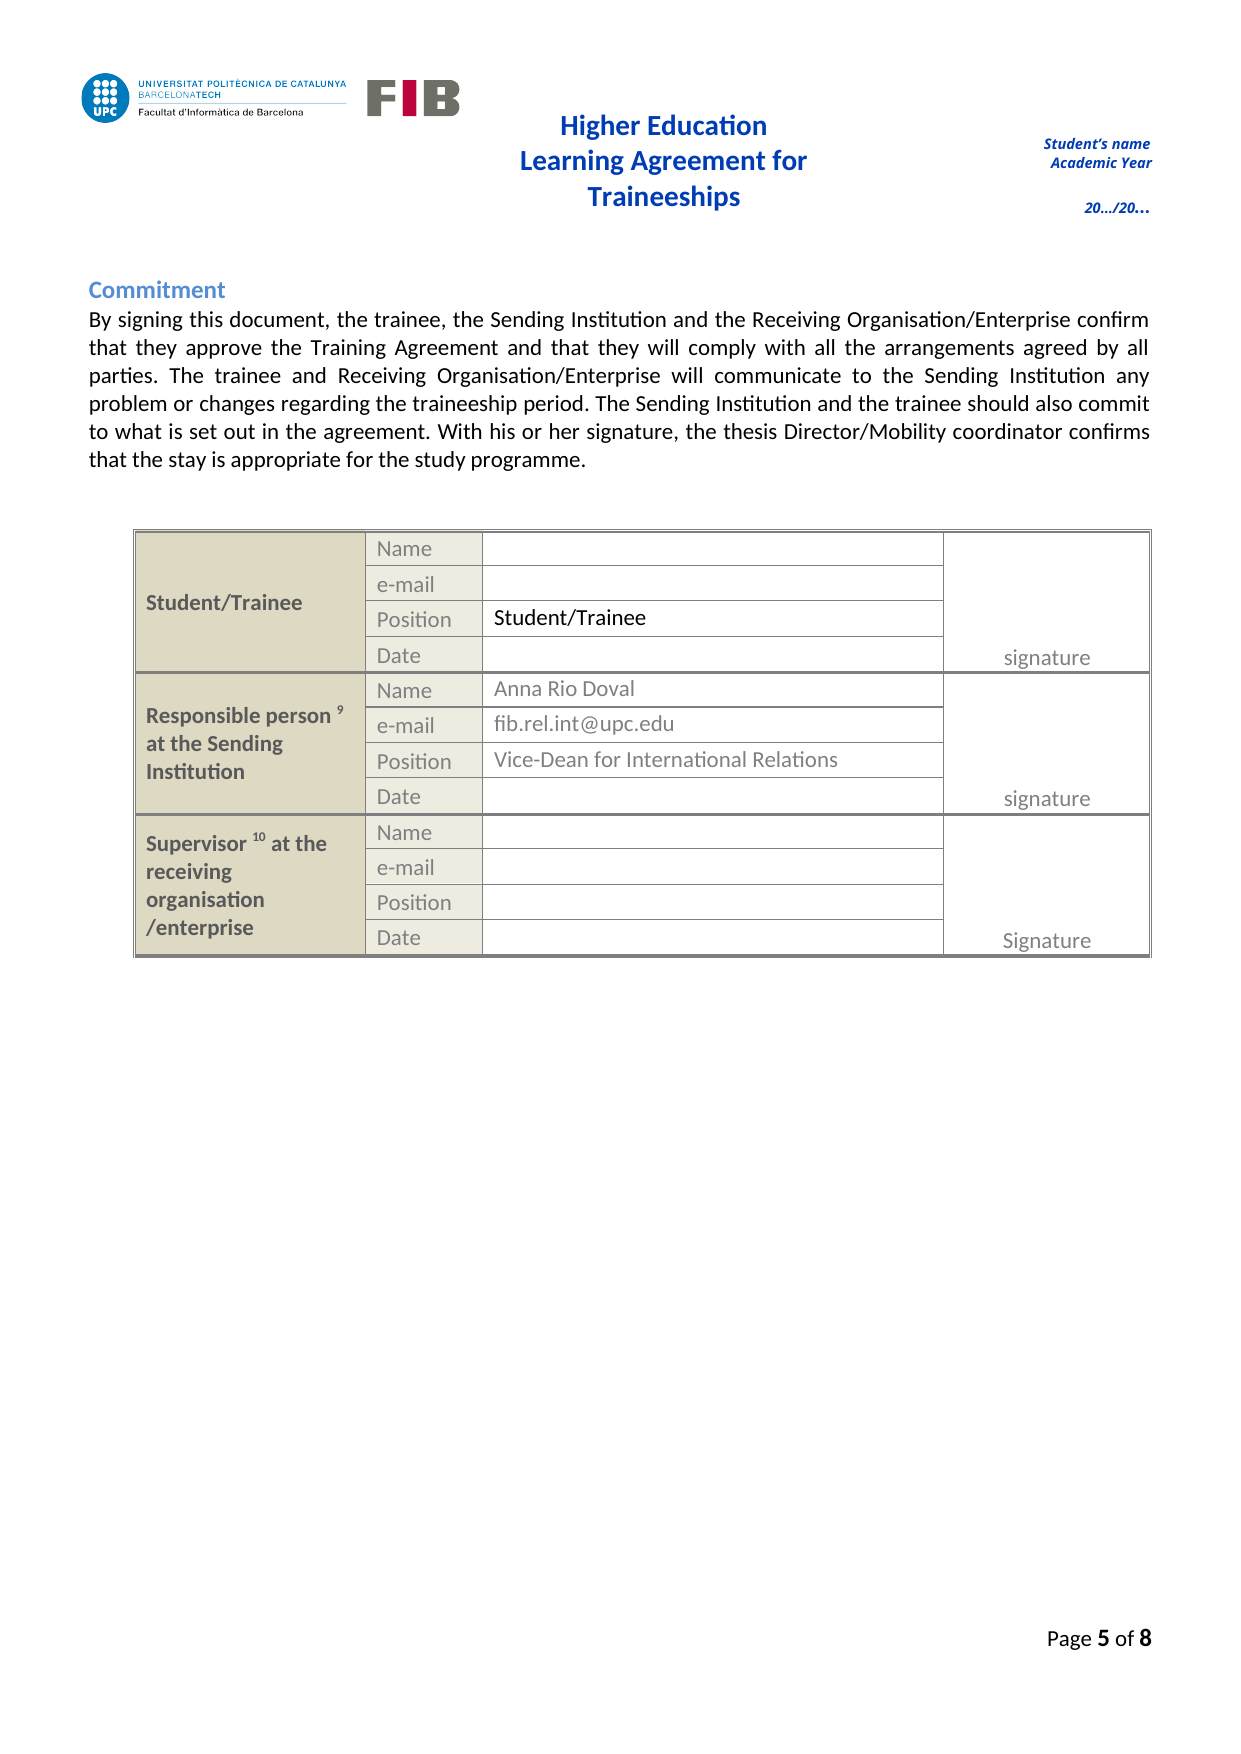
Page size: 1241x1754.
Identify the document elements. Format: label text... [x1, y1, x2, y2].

table_cell signature [944, 674, 1149, 813]
table_cell Date [366, 778, 482, 813]
table_cell [483, 885, 943, 919]
table_cell Vice-Dean for International Relations [483, 743, 943, 777]
table_cell Responsible person at the Sending Institution [136, 674, 365, 813]
table_cell [483, 778, 943, 813]
table_cell e-mail [366, 566, 482, 600]
table_cell Position [366, 885, 482, 919]
text By signing this document, the trainee, the Sending Institution and the Receiving Organisation/Enterprise confirm that they approve the Training Agreement and that they will comply with all the arrangements agreed by all parties. The trainee and Receiving Organisation/Enterprise will communicate to the Sending Institution any problem or changes regarding the traineeship period. The Sending Institution and the trainee should also commit to what is set out in the agreement. With his or her signature, the thesis Director/Mobility coordinator confirms that the stay is appropriate for the study programme. [88, 305, 1152, 473]
table_cell Anna Rio Doval [483, 674, 943, 706]
table_cell Name [366, 674, 482, 706]
table_cell e-mail [366, 849, 482, 883]
table_cell Position [366, 743, 482, 777]
table_cell e-mail [366, 708, 482, 742]
table_cell [483, 920, 943, 954]
text Commitment [88, 274, 1152, 305]
table_cell Date [366, 637, 482, 671]
table_cell Student/Trainee [483, 601, 943, 636]
table_cell Supervisor at the receiving organisation /enterprise [136, 816, 365, 954]
table_header Name [366, 533, 482, 565]
table_header signature [944, 533, 1149, 671]
table_cell Signature [944, 816, 1149, 954]
table_cell fib.rel.int@upc.edu [483, 708, 943, 742]
table_cell [483, 816, 943, 848]
table_cell Position [366, 601, 482, 636]
table_cell Date [366, 920, 482, 954]
table_cell [483, 637, 943, 671]
picture [81, 73, 461, 123]
table_cell [483, 566, 943, 600]
table_header [483, 533, 943, 565]
table_cell [483, 849, 943, 883]
table_cell Name [366, 816, 482, 848]
table_header Student/Trainee [136, 533, 365, 671]
